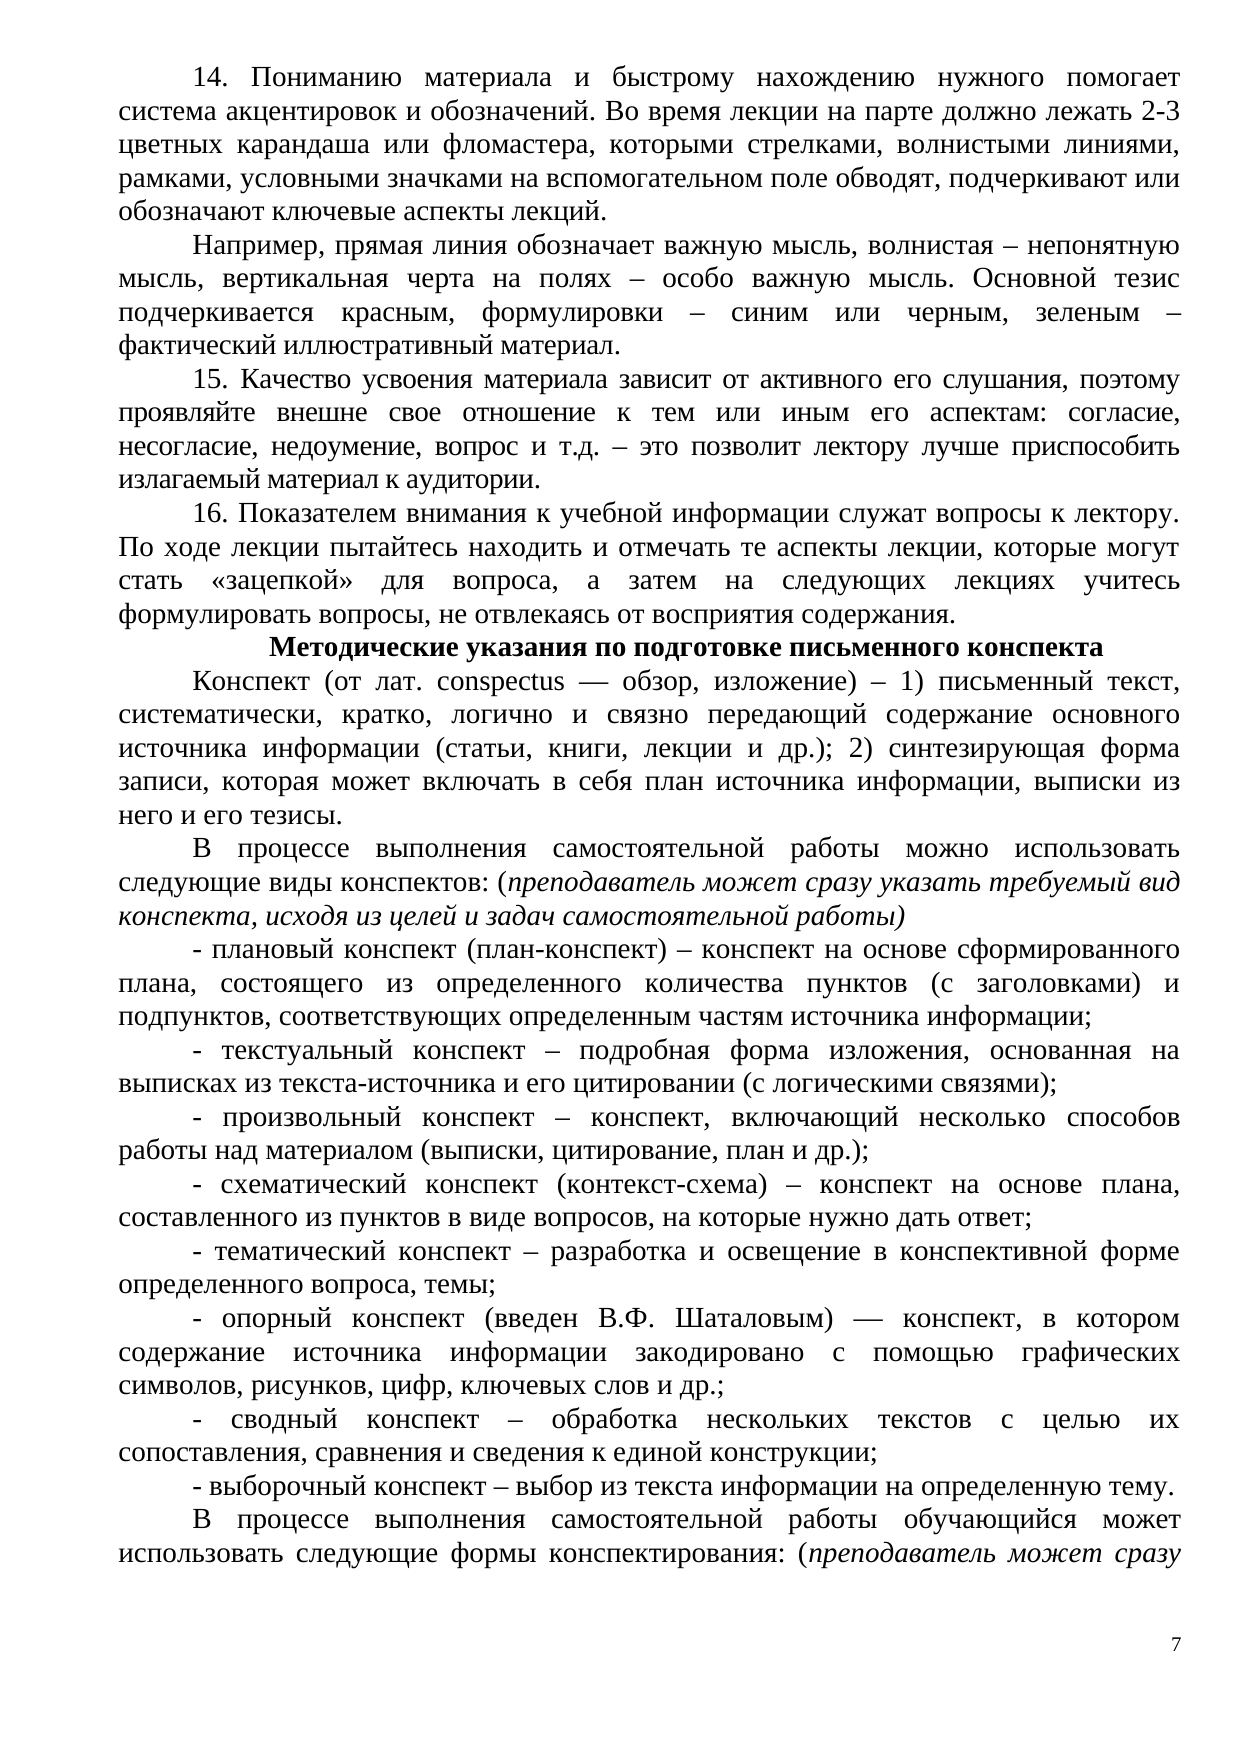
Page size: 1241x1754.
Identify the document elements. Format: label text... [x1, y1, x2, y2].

text - сводный конспект – обработка нескольких текстов с целью их сопоставления, сравнения и сведения к единой конструкции; [118, 1401, 1181, 1468]
text - схематический конспект (контекст-схема) – конспект на основе плана, составленного из пунктов в виде вопросов, на которые нужно дать ответ; [118, 1166, 1181, 1233]
text - текстуальный конспект – подробная форма изложения, основанная на выписках из текста-источника и его цитировании (с логическими связями); [118, 1032, 1181, 1099]
text Например, прямая линия обозначает важную мысль, волнистая – непонятную мысль, вертикальная черта на полях – особо важную мысль. Основной тезис подчеркивается красным, формулировки – синим или черным, зеленым – фактический иллюстративный материал. [118, 227, 1181, 361]
text - тематический конспект – разработка и освещение в конспективной форме определенного вопроса, темы; [118, 1233, 1181, 1300]
text 16. Показателем внимания к учебной информации служат вопросы к лектору. По ходе лекции пытайтесь находить и отмечать те аспекты лекции, которые могут стать «зацепкой» для вопроса, а затем на следующих лекциях учитесь формулировать вопросы, не отвлекаясь от восприятия содержания. [118, 495, 1181, 629]
text 14. Пониманию материала и быстрому нахождению нужного помогает система акцентировок и обозначений. Во время лекции на парте должно лежать 2-3 цветных карандаша или фломастера, которыми стрелками, волнистыми линиями, рамками, условными значками на вспомогательном поле обводят, подчеркивают или обозначают ключевые аспекты лекций. [118, 59, 1181, 227]
text Конспект (от лат. conspectus — обзор, изложение) – 1) письменный текст, систематически, кратко, логично и связно передающий содержание основного источника информации (статьи, книги, лекции и др.); 2) синтезирующая форма записи, которая может включать в себя план источника информации, выписки из него и его тезисы. [118, 663, 1181, 831]
text 15. Качество усвоения материала зависит от активного его слушания, поэтому проявляйте внешне свое отношение к тем или иным его аспектам: согласие, несогласие, недоумение, вопрос и т.д. – это позволит лектору лучше приспособить излагаемый материал к аудитории. [118, 361, 1181, 495]
text В процессе выполнения самостоятельной работы можно использовать следующие виды конспектов: (преподаватель может сразу указать требуемый вид конспекта, исходя из целей и задач самостоятельной работы) [118, 831, 1181, 931]
text - опорный конспект (введен В.Ф. Шаталовым) — конспект, в котором содержание источника информации закодировано с помощью графических символов, рисунков, цифр, ключевых слов и др.; [118, 1300, 1181, 1401]
text - плановый конспект (план-конспект) – конспект на основе сформированного плана, состоящего из определенного количества пунктов (с заголовками) и подпунктов, соответствующих определенным частям источника информации; [118, 931, 1181, 1032]
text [118, 1501, 1181, 1568]
text Методические указания по подготовке письменного конспекта [118, 629, 1181, 663]
text - произвольный конспект – конспект, включающий несколько способов работы над материалом (выписки, цитирование, план и др.); [118, 1099, 1181, 1166]
text - выборочный конспект – выбор из текста информации на определенную тему. [118, 1468, 1181, 1501]
